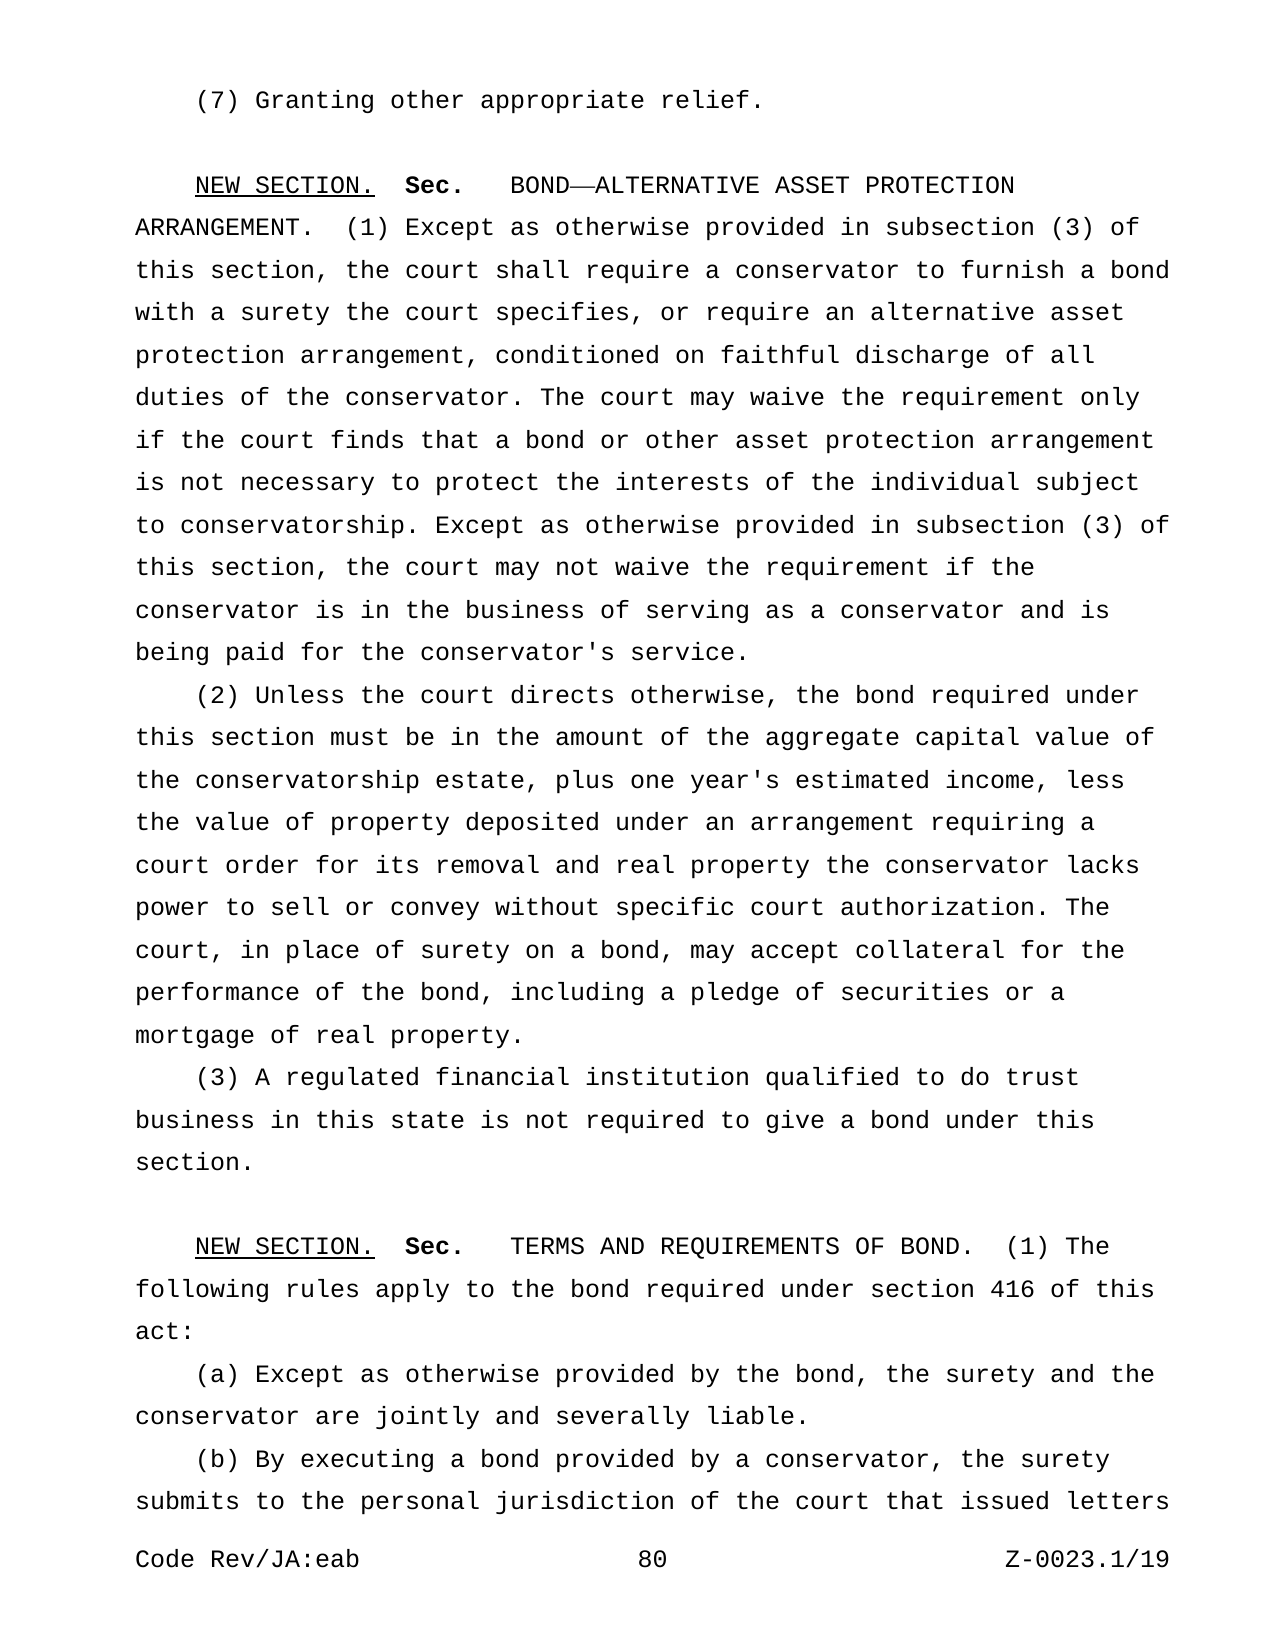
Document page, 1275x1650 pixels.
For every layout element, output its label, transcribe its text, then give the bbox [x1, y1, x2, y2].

text NEW SECTION. Sec. BOND—ALTERNATIVE ASSET PROTECTION ARRANGEMENT. (1) Except as otherwise provided in subsection (3) of this section, the court shall require a conservator to furnish a bond with a surety the court specifies, or require an alternative asset protection arrangement, conditioned on faithful discharge of all duties of the conservator. The court may waive the requirement only if the court finds that a bond or other asset protection arrangement is not necessary to protect the interests of the individual subject to conservatorship. Except as otherwise provided in subsection (3) of this section, the court may not waive the requirement if the conservator is in the business of serving as a conservator and is being paid for the conservator's service. [135, 159, 1170, 669]
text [135, 1433, 1170, 1518]
text (a) Except as otherwise provided by the bond, the surety and the conservator are jointly and severally liable. [135, 1348, 1170, 1433]
text (2) Unless the court directs otherwise, the bond required under this section must be in the amount of the aggregate capital value of the conservatorship estate, plus one year's estimated income, less the value of property deposited under an arrangement requiring a court order for its removal and real property the conservator lacks power to sell or convey without specific court authorization. The court, in place of surety on a bond, may accept collateral for the performance of the bond, including a pledge of securities or a mortgage of real property. [135, 669, 1170, 1052]
text (3) A regulated financial institution qualified to do trust business in this state is not required to give a bond under this section. [135, 1052, 1170, 1179]
text (7) Granting other appropriate relief. [135, 75, 1170, 117]
text NEW SECTION. Sec. TERMS AND REQUIREMENTS OF BOND. (1) The following rules apply to the bond required under section 416 of this act: [135, 1221, 1170, 1348]
